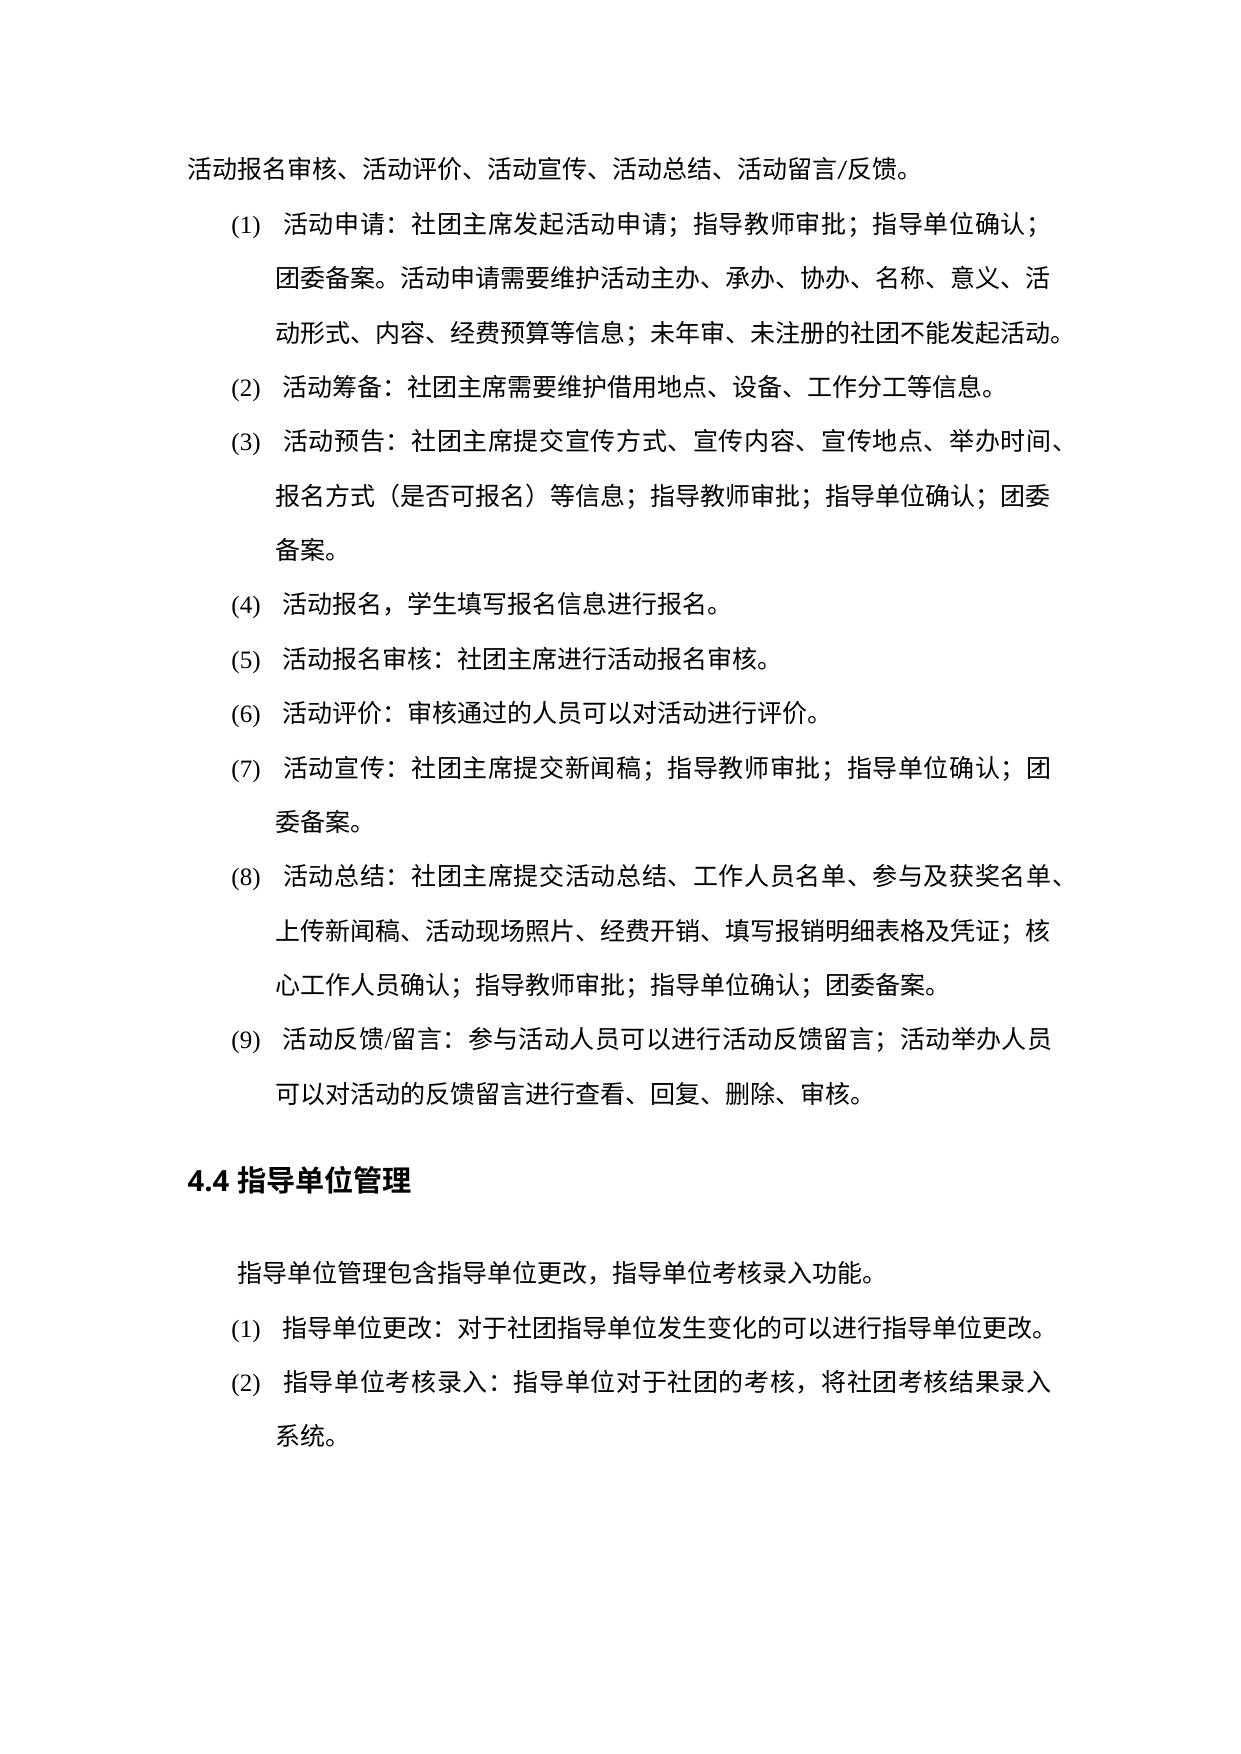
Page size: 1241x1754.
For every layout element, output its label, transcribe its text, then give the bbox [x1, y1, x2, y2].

list 活动筹备：社团主席需要维护借用地点、设备、工作分工等信息。 [231, 367, 1053, 404]
list 活动评价：审核通过的人员可以对活动进行评价。 [231, 694, 1053, 730]
list 活动预告：社团主席提交宣传方式、宣传内容、宣传地点、举办时间、报名方式（是否可报名）等信息；指导教师审批；指导单位确认；团委备案。 [231, 422, 1053, 567]
list 活动宣传：社团主席提交新闻稿；指导教师审批；指导单位确认；团委备案。 [231, 748, 1053, 839]
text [187, 150, 1053, 186]
text 指导单位管理包含指导单位更改，指导单位考核录入功能。 [187, 1254, 1053, 1290]
list 指导单位更改：对于社团指导单位发生变化的可以进行指导单位更改。 [231, 1308, 1053, 1344]
list 指导单位考核录入：指导单位对于社团的考核，将社团考核结果录入系统。 [231, 1362, 1053, 1453]
list 活动报名，学生填写报名信息进行报名。 [231, 585, 1053, 621]
list 4.4 指导单位管理 [187, 1158, 1053, 1200]
list 活动反馈/留言：参与活动人员可以进行活动反馈留言；活动举办人员可以对活动的反馈留言进行查看、回复、删除、审核。 [231, 1020, 1053, 1111]
list 活动申请：社团主席发起活动申请；指导教师审批；指导单位确认；团委备案。活动申请需要维护活动主办、承办、协办、名称、意义、活动形式、内容、经费预算等信息；未年审、未注册的社团不能发起活动。 [231, 204, 1053, 349]
list 活动报名审核：社团主席进行活动报名审核。 [231, 639, 1053, 676]
list 活动总结：社团主席提交活动总结、工作人员名单、参与及获奖名单、上传新闻稿、活动现场照片、经费开销、填写报销明细表格及凭证；核心工作人员确认；指导教师审批；指导单位确认；团委备案。 [231, 857, 1053, 1002]
